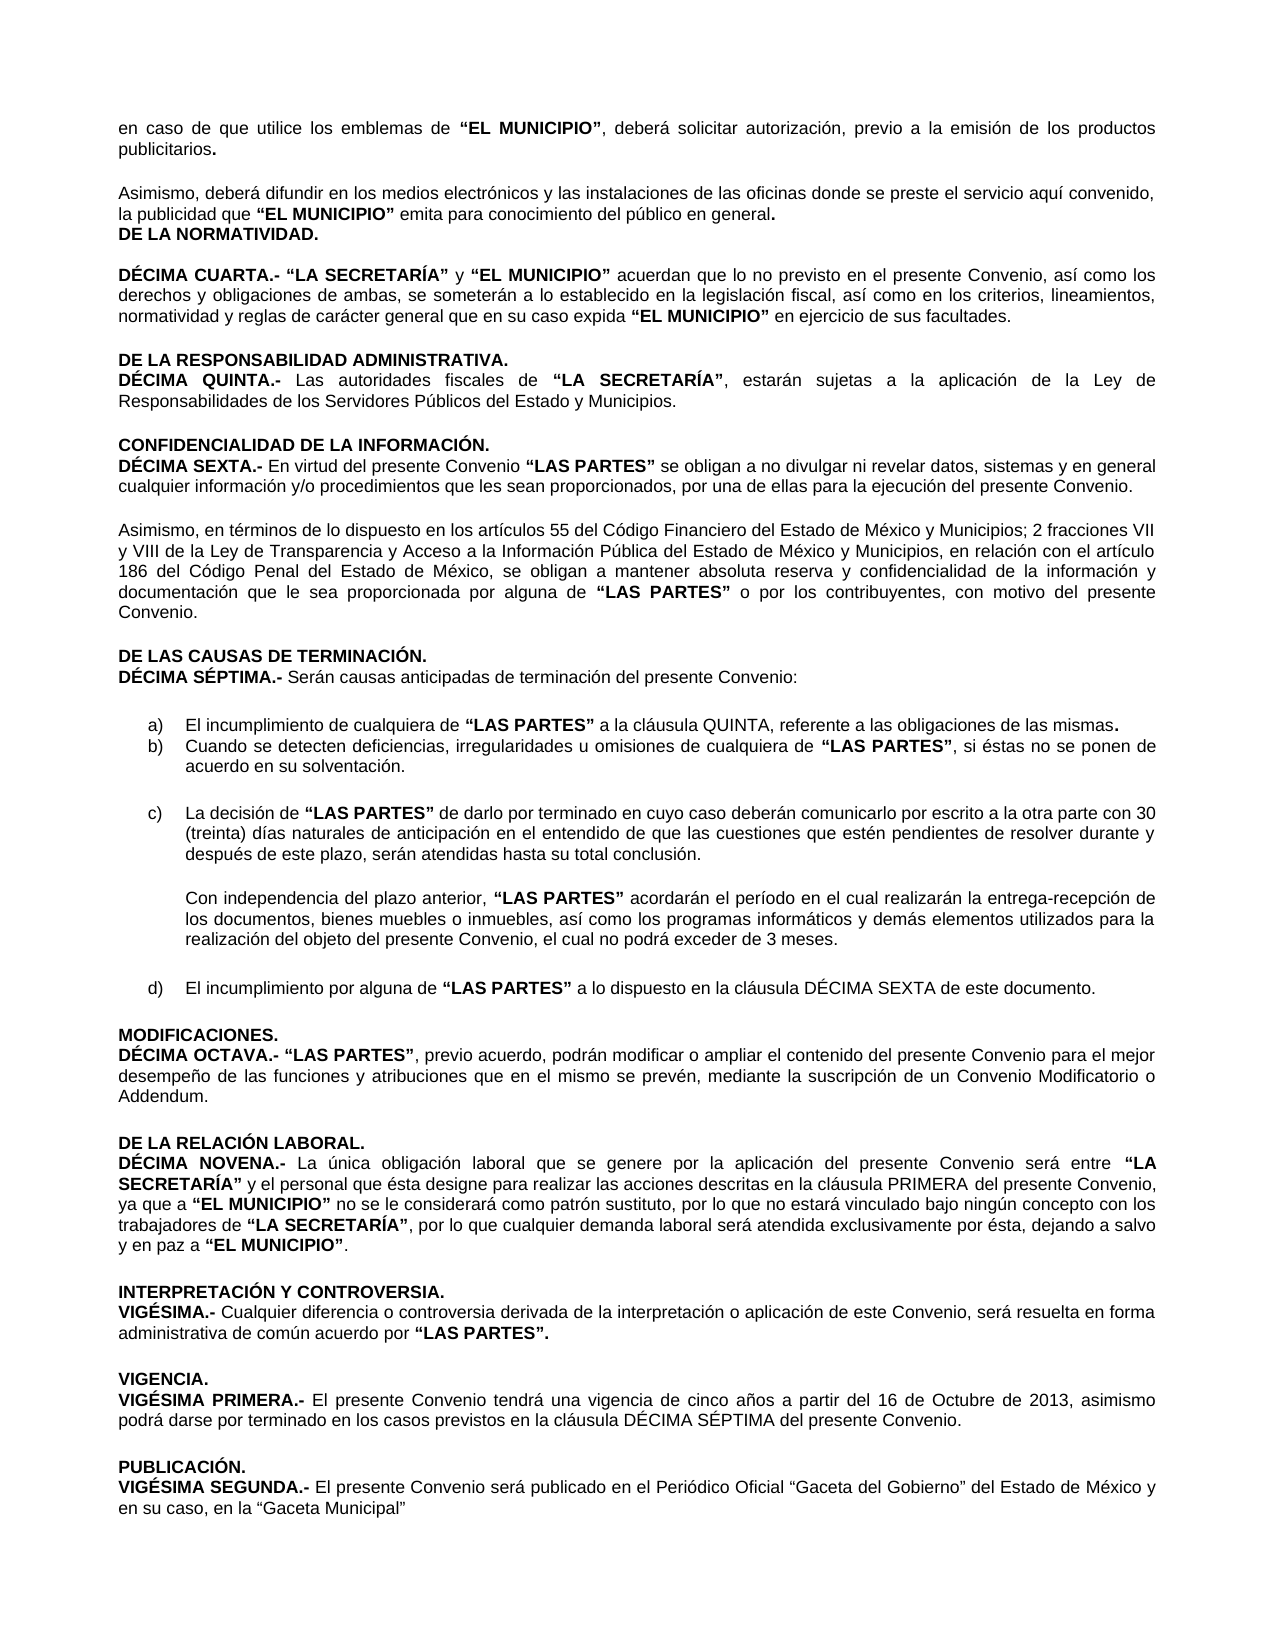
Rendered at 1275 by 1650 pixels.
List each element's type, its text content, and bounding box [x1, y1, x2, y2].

text MODIFICACIONES. [118, 1025, 1157, 1045]
text DE [118, 1133, 1157, 1153]
list El incumplimiento de cualquiera de “LAS PARTES” a , referente a las obligaciones de las mismas. [148, 715, 1157, 736]
text VIGENCIA. [118, 1369, 1157, 1389]
text VIGÉSIMA SEGUNDA.- El presente Convenio será publicado en el Periódico Oficial “Gaceta del Gobierno” del Estado de México y en su caso, en ” [118, 1477, 1157, 1518]
list El incumplimiento por alguna de “LAS PARTES” a lo dispuesto en de este documento. [148, 978, 1157, 998]
list Cuando se detecten deficiencias, irregularidades u omisiones de cualquiera de “LAS PARTES”, si éstas no se ponen de acuerdo en su solventación. [148, 736, 1157, 776]
text DÉCIMA QUINTA.- Las autoridades fiscales de “LA SECRETARÍA”, estarán sujetas a la aplicación de la Ley de Responsabilidades de los Servidores Públicos del Estado y Municipios. [118, 370, 1157, 411]
list La decisión de “LAS PARTES” de darlo por terminado en cuyo caso deberán comunicarlo por escrito a la otra parte con 30 (treinta) días naturales de anticipación en el entendido de que las cuestiones que estén pendientes de resolver durante y después de este plazo, serán atendidas hasta su total conclusión. [148, 803, 1157, 864]
list DE LAS CAUSAS DE TERMINACIÓN. [118, 646, 1157, 667]
text DÉCIMA SEXTA.- En virtud del presente Convenio “LAS PARTES” se obligan a no divulgar ni revelar datos, sistemas y en general cualquier información y/o procedimientos que les sean proporcionados, por una de ellas para la ejecución del presente Convenio. [118, 455, 1157, 496]
text VIGÉSIMA PRIMERA.- El presente Convenio tendrá una vigencia de cinco años a partir del 16 de Octubre de 2013, asimismo podrá darse por terminado en los casos previstos en del presente Convenio. [118, 1389, 1157, 1430]
text DÉCIMA CUARTA.- “LA SECRETARÍA” y “EL MUNICIPIO” acuerdan que lo no previsto en el presente Convenio, así como los derechos y obligaciones de ambas, se someterán a lo establecido en la legislación fiscal, así como en los criterios, lineamientos, normatividad y reglas de carácter general que en su caso expida “EL MUNICIPIO” en ejercicio de sus facultades. [118, 264, 1157, 326]
text DE LA NORMATIVIDAD. [118, 224, 1157, 244]
text Asimismo, deberá difundir en los medios electrónicos y las instalaciones de las oficinas donde se preste el servicio aquí convenido, la publicidad que “EL MUNICIPIO” emita para conocimiento del público en general. [118, 183, 1157, 224]
text DÉCIMA NOVENA.- La única obligación laboral que se genere por la aplicación del presente Convenio será entre “LA SECRETARÍA” y el personal que ésta designe para realizar las acciones descritas en del presente Convenio, ya que a “EL MUNICIPIO” no se le considerará como patrón sustituto, por lo que no estará vinculado bajo ningún concepto con los trabajadores de “LA SECRETARÍA”, por lo que cualquier demanda laboral será atendida exclusivamente por ésta, dejando a salvo y en paz a “EL MUNICIPIO”. [118, 1153, 1157, 1255]
text Con independencia del plazo anterior, “LAS PARTES” acordarán el período en el cual realizarán la entrega-recepción de los documentos, bienes muebles o inmuebles, así como los programas informáticos y demás elementos utilizados para la realización del objeto del presente Convenio, el cual no podrá exceder de 3 meses. [185, 888, 1157, 949]
text DÉCIMA SÉPTIMA.- Serán causas anticipadas de terminación del presente Convenio: [118, 667, 1157, 687]
text DE [118, 350, 1157, 370]
text VIGÉSIMA.- Cualquier diferencia o controversia derivada de la interpretación o aplicación de este Convenio, será resuelta en forma administrativa de común acuerdo por “LAS PARTES”. [118, 1302, 1157, 1343]
text DÉCIMA OCTAVA.- “LAS PARTES”, previo acuerdo, podrán modificar o ampliar el contenido del presente Convenio para el mejor desempeño de las funciones y atribuciones que en el mismo se prevén, mediante la suscripción de un Convenio Modificatorio o Addendum. [118, 1045, 1157, 1106]
text PUBLICACIÓN. [118, 1457, 1157, 1477]
text CONFIDENCIALIDAD DE LA INFORMACIÓN. [118, 435, 1157, 455]
text Asimismo, en términos de lo dispuesto en los artículos 55 del Código Financiero del Estado de México y Municipios; 2 fracciones VII y VIII de la Ley de Transparencia y Acceso a del Estado de México y Municipios, en relación con el artículo 186 del Código Penal del Estado de México, se obligan a mantener absoluta reserva y confidencialidad de la información y documentación que le sea proporcionada por alguna de “LAS PARTES” o por los contribuyentes, con motivo del presente Convenio. [118, 520, 1157, 622]
text INTERPRETACIÓN Y CONTROVERSIA. [118, 1282, 1157, 1302]
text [118, 118, 1157, 159]
